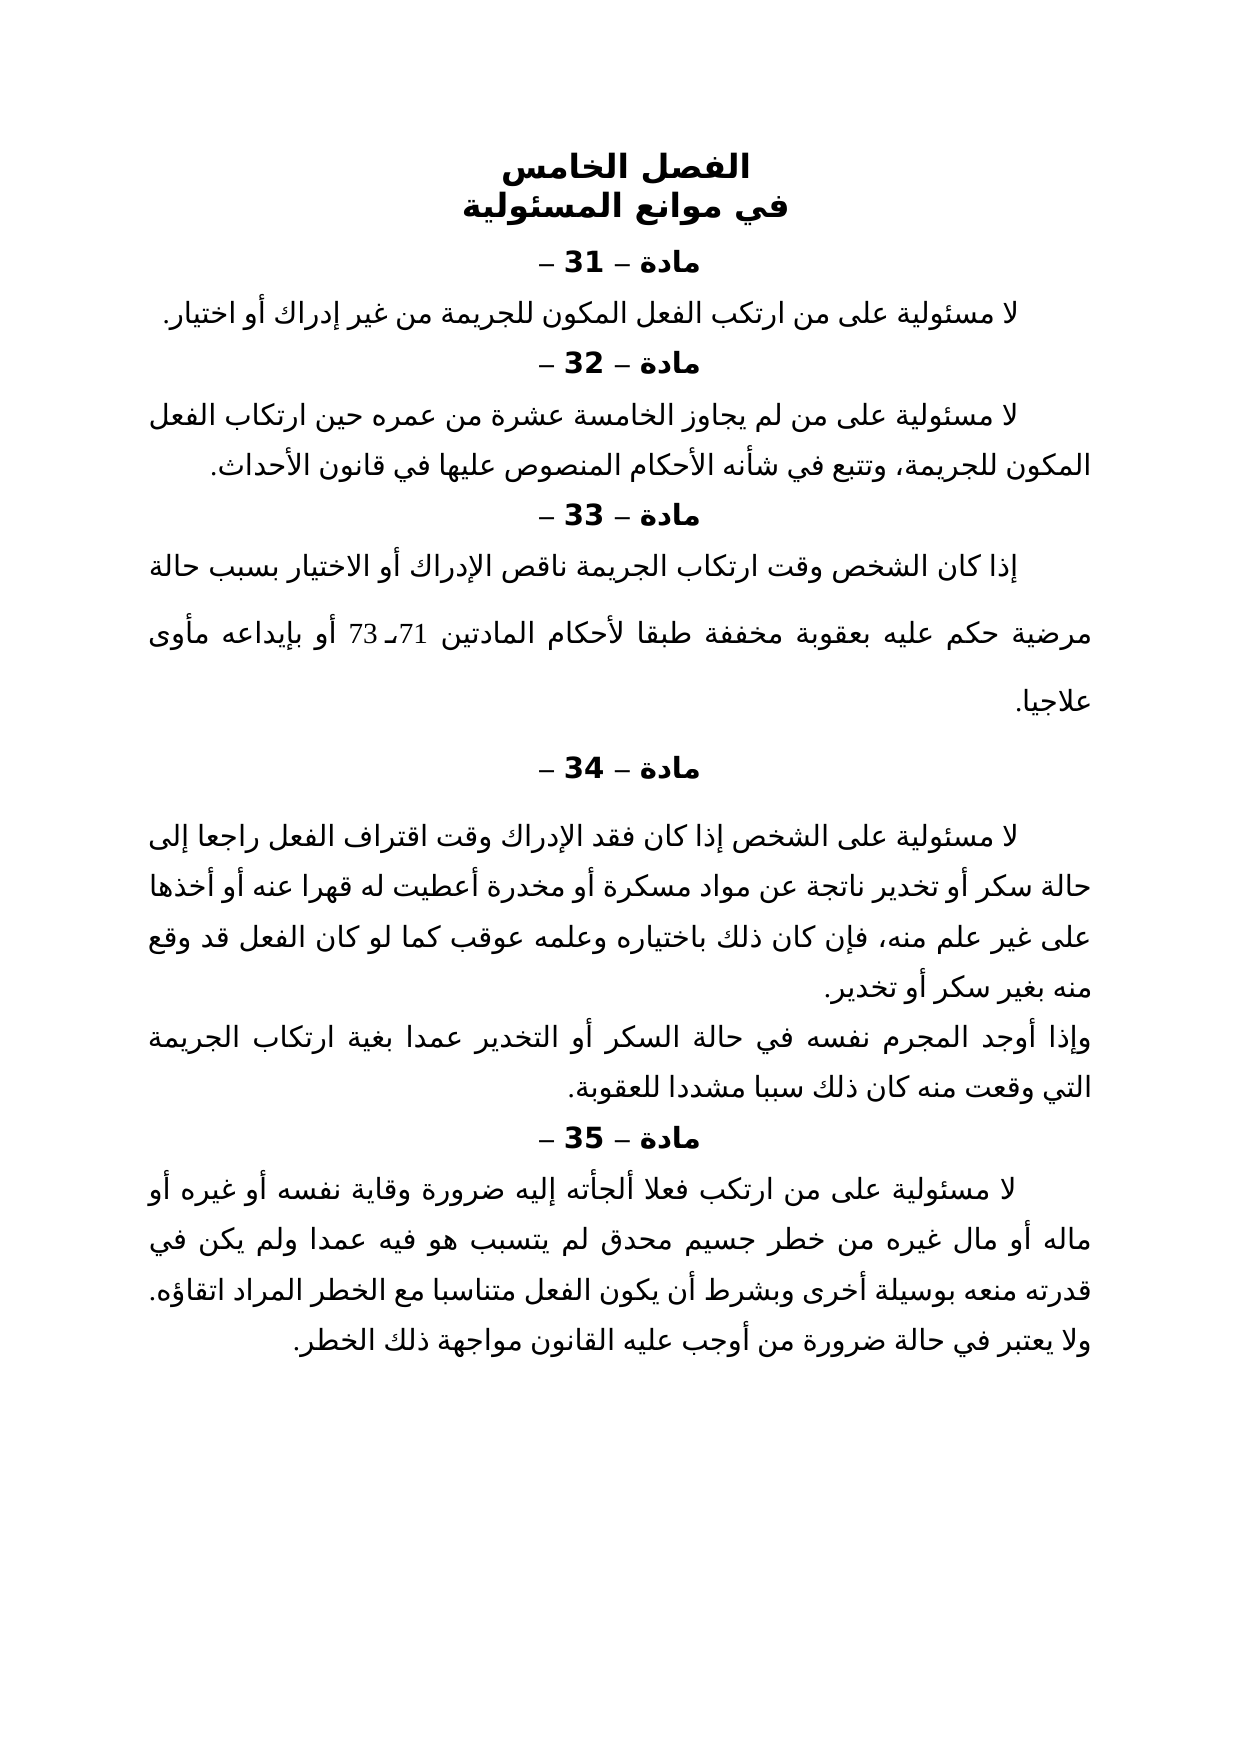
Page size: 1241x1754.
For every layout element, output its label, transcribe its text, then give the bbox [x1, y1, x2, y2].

text مادة – 32 – [148, 346, 1092, 381]
text لا مسئولية على من لم يجاوز الخامسة عشرة من عمره حين ارتكاب الفعل المكون للجريمة، وتتبع في شأنه الأحكام المنصوص عليها في قانون الأحداث. [148, 398, 1092, 481]
text إذا كان الشخص وقت ارتكاب الجريمة ناقص الإدراك أو الاختيار بسبب حالة مرضية حكم عليه بعقوبة مخففة طبقا لأحكام المادتين 71، 73 أو بإيداعه مأوى علاجيا. [148, 549, 1092, 717]
subtitle الفصل الخامس [148, 148, 1092, 187]
text مادة – 33 – [148, 498, 1092, 532]
text مادة – 31 – [148, 245, 1092, 279]
text لا مسئولية على الشخص إذا كان فقد الإدراك وقت اقتراف الفعل راجعا إلى حالة سكر أو تخدير ناتجة عن مواد مسكرة أو مخدرة أعطيت له قهرا عنه أو أخذها على غير علم منه، فإن كان ذلك باختياره وعلمه عوقب كما لو كان الفعل قد وقع منه بغير سكر أو تخدير. [148, 819, 1092, 1003]
text لا مسئولية على من ارتكب فعلا ألجأته إليه ضرورة وقاية نفسه أو غيره أو ماله أو مال غيره من خطر جسيم محدق لم يتسبب هو فيه عمدا ولم يكن في قدرته منعه بوسيلة أخرى وبشرط أن يكون الفعل متناسبا مع الخطر المراد اتقاؤه. [148, 1172, 1092, 1306]
text مادة – 35 – [148, 1121, 1092, 1155]
subtitle في موانع المسئولية [148, 187, 1092, 225]
text مادة – 34 – [148, 751, 1092, 785]
text ولا يعتبر في حالة ضرورة من أوجب عليه القانون مواجهة ذلك الخطر. [148, 1323, 1092, 1357]
text لا مسئولية على من ارتكب الفعل المكون للجريمة من غير إدراك أو اختيار. [148, 296, 1092, 329]
text وإذا أوجد المجرم نفسه في حالة السكر أو التخدير عمدا بغية ارتكاب الجريمة التي وقعت منه كان ذلك سببا مشددا للعقوبة. [148, 1020, 1092, 1104]
